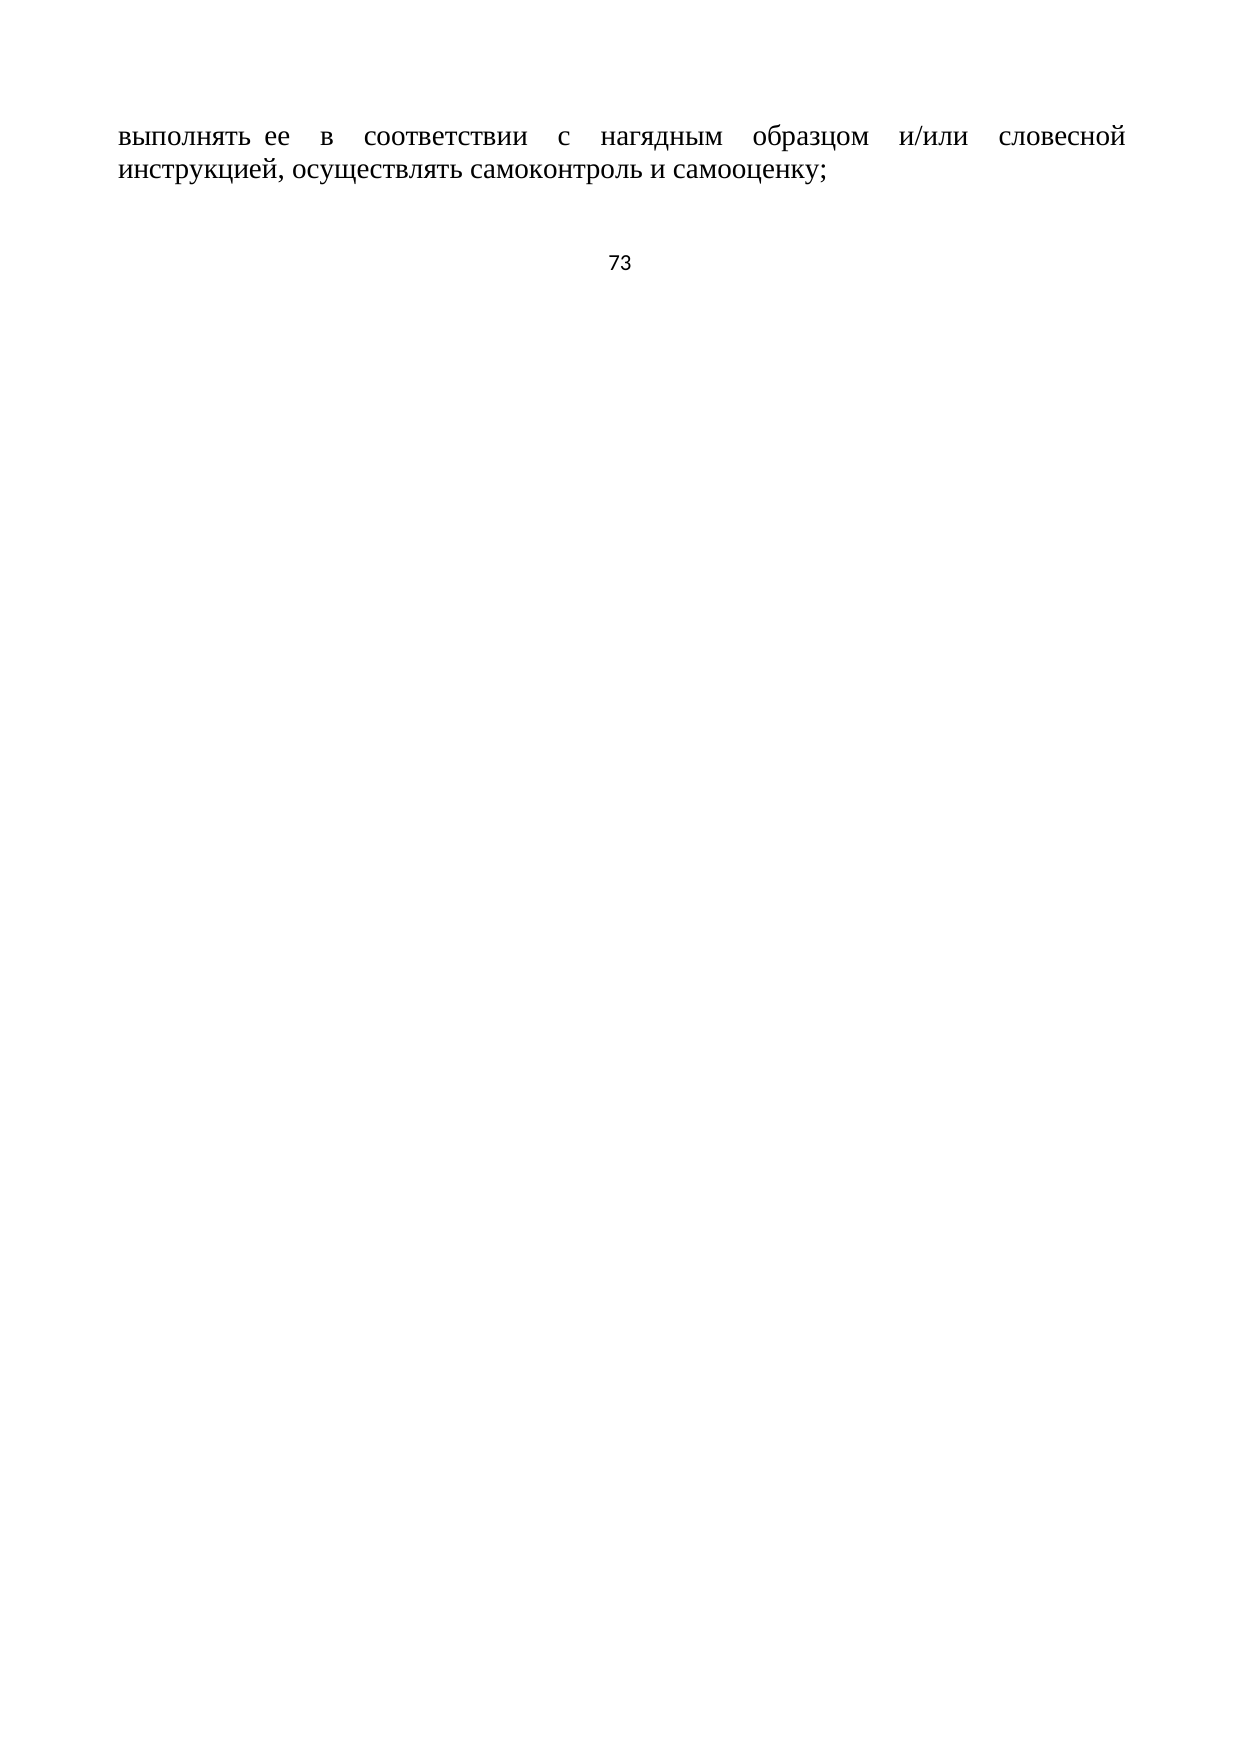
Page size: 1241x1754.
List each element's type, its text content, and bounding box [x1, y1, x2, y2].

text 73 [608, 248, 1154, 276]
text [118, 118, 1125, 185]
